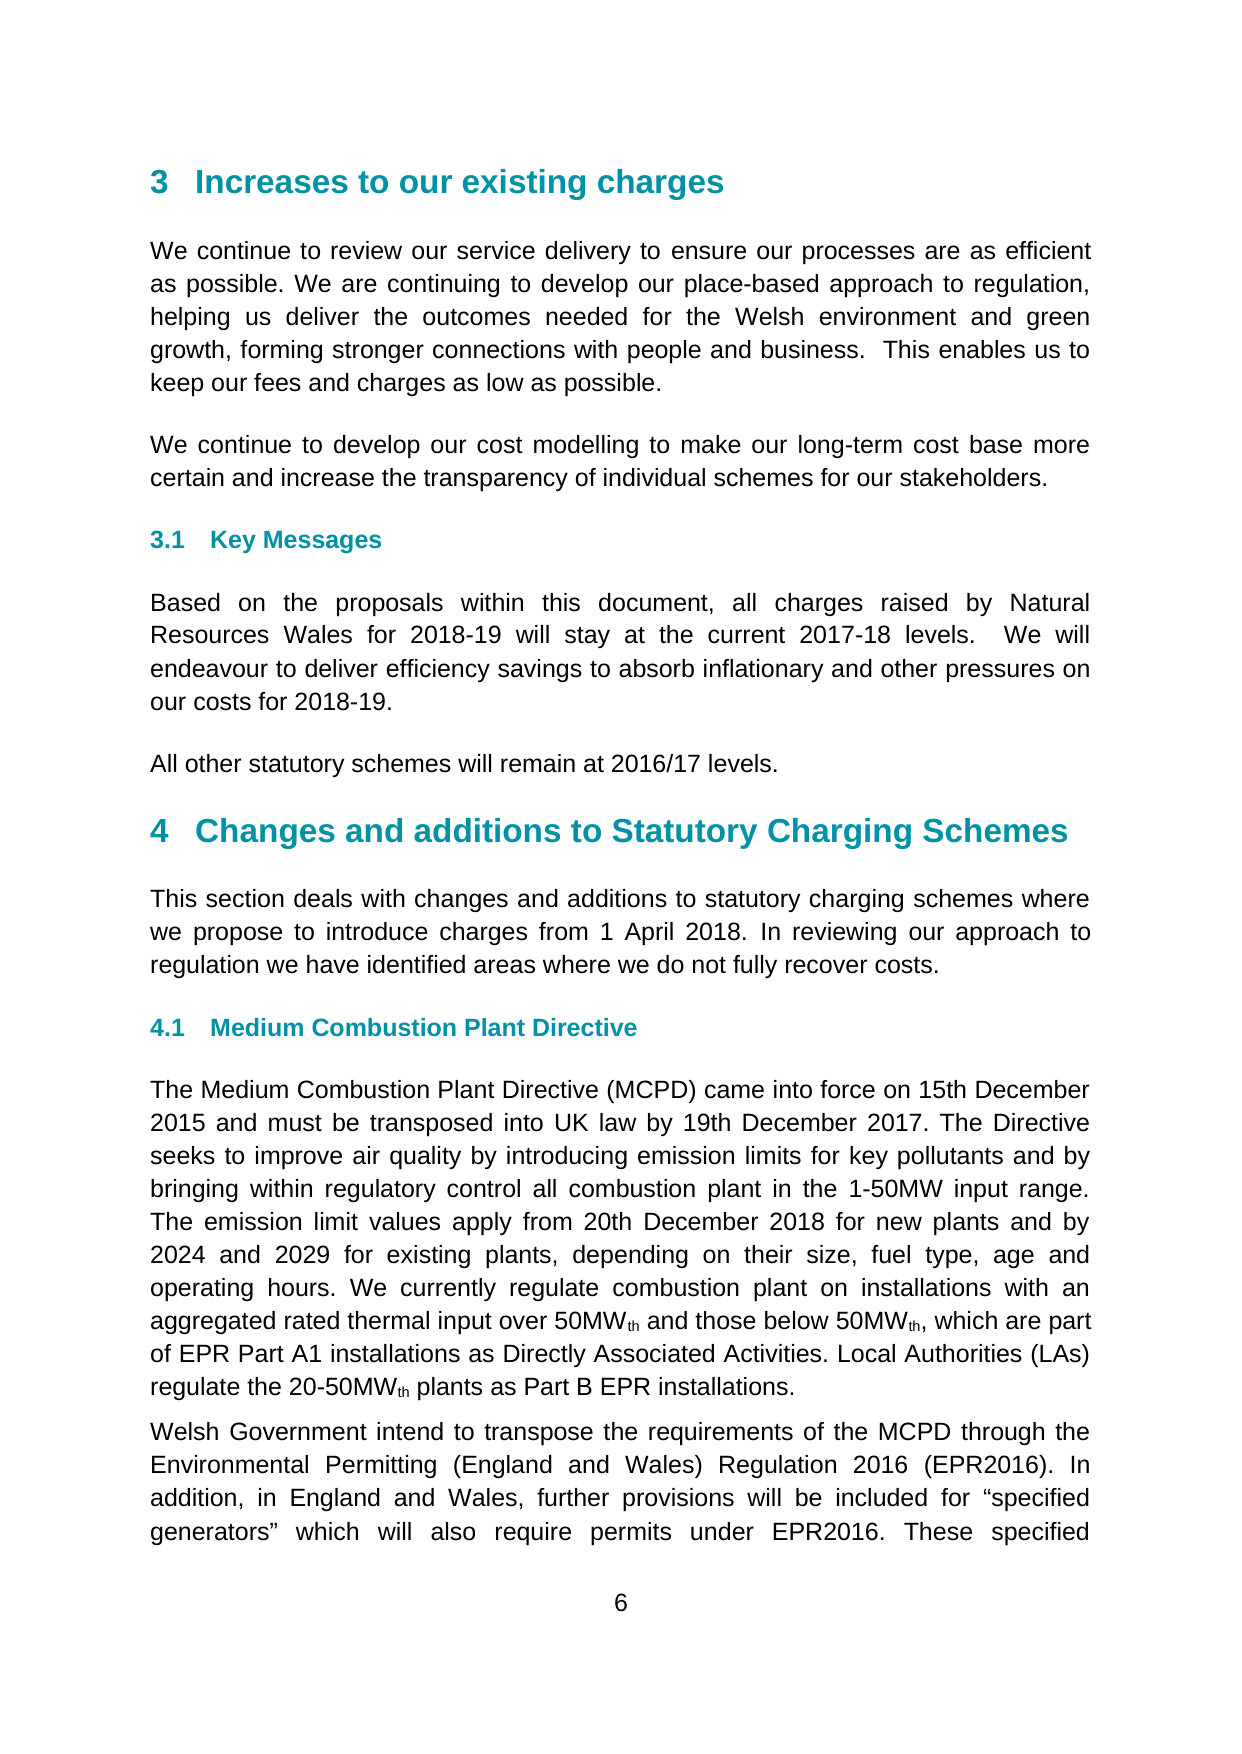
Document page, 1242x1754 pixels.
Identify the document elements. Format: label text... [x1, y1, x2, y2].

subtitle Increases to our existing charges [150, 162, 1092, 201]
subtitle Medium Combustion Plant Directive [150, 1012, 1092, 1041]
list All other statutory schemes will remain at 2016/17 levels. [150, 749, 1092, 777]
subtitle Key Messages [150, 525, 1092, 554]
subtitle Changes and additions to Statutory Charging Schemes [150, 811, 1092, 849]
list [150, 1417, 1092, 1545]
text We continue to develop our cost modelling to make our long-term cost base more certain and increase the transparency of individual schemes for our stakeholders. [150, 430, 1092, 492]
list The Medium Combustion Plant Directive (MCPD) came into force on 15th December 2015 and must be transposed into UK law by 19th December 2017. The Directive seeks to improve air quality by introducing emission limits for key pollutants and by bringing within regulatory control all combustion plant in the 1-50MW input range. The emission limit values apply from 20th December 2018 for new plants and by 2024 and 2029 for existing plants, depending on their size, fuel type, age and operating hours. We currently regulate combustion plant on installations with an aggregated rated thermal input over 50MWth and those below 50MWth, which are part of EPR Part A1 installations as Directly Associated Activities. Local Authorities (LAs) regulate the 20-50MWth plants as Part B EPR installations. [150, 1075, 1092, 1401]
text This section deals with changes and additions to statutory charging schemes where we propose to introduce charges from 1 April 2018. In reviewing our approach to regulation we have identified areas where we do not fully recover costs. [150, 884, 1092, 979]
list Based on the proposals within this document, all charges raised by Natural Resources Wales for 2018-19 will stay at the current 2017-18 levels. We will endeavour to deliver efficiency savings to absorb inflationary and other pressures on our costs for 2018-19. [150, 587, 1092, 715]
text We continue to review our service delivery to ensure our processes are as efficient as possible. We are continuing to develop our place-based approach to regulation, helping us deliver the outcomes needed for the Welsh environment and green growth, forming stronger connections with people and business. This enables us to keep our fees and charges as low as possible. [150, 236, 1092, 397]
